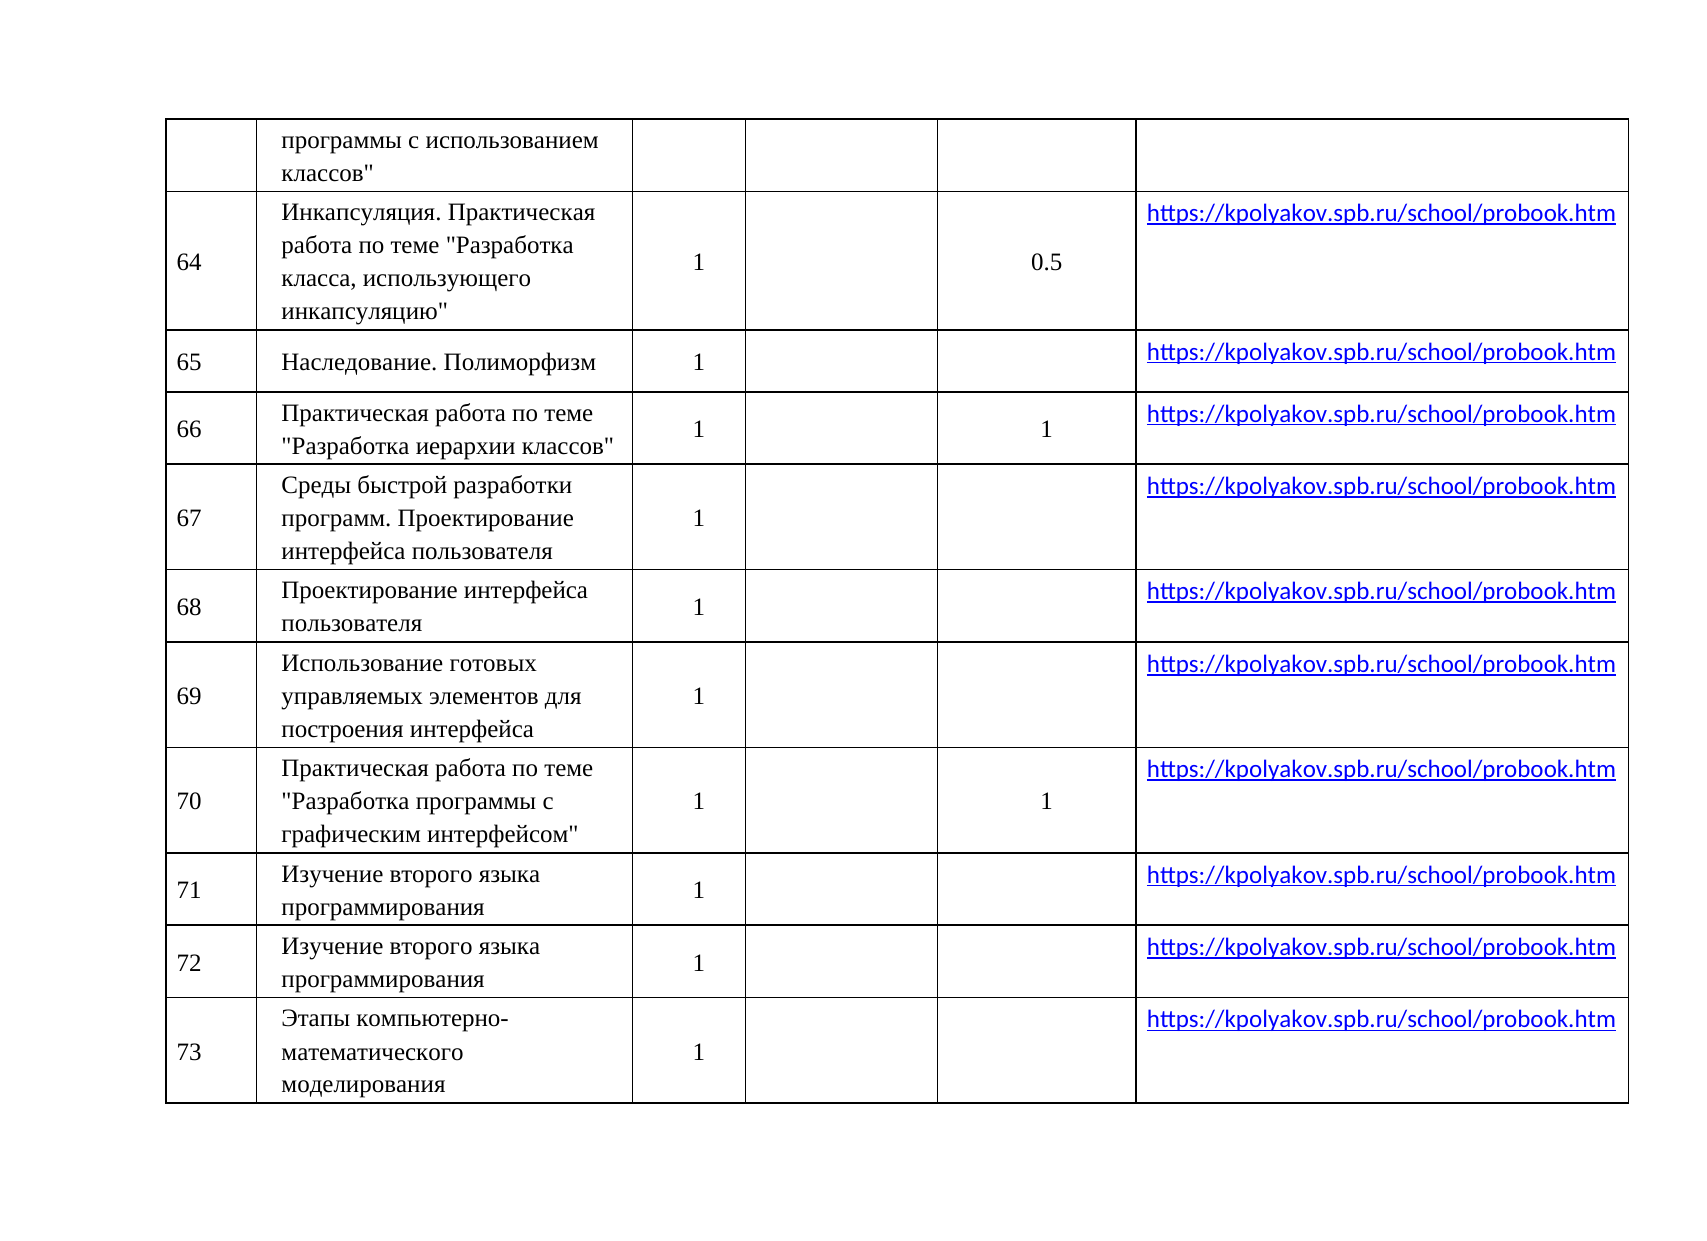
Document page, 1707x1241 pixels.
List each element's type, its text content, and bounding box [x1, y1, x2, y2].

table_cell [938, 854, 1135, 924]
table_cell https://kpolyakov.spb.ru/school/probook.htm [1137, 331, 1628, 391]
table_cell 1 [633, 192, 745, 329]
table_cell [746, 926, 937, 997]
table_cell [1137, 120, 1628, 191]
table_cell [938, 998, 1135, 1102]
table_cell 70 [167, 748, 256, 852]
table_cell 1 [633, 570, 745, 641]
table_cell 66 [167, 393, 256, 463]
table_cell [257, 120, 632, 191]
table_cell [1137, 926, 1628, 997]
table_cell 64 [167, 192, 256, 329]
table_cell 1 [633, 393, 745, 463]
table_cell [746, 570, 937, 641]
table_cell https://kpolyakov.spb.ru/school/probook.htm [1137, 748, 1628, 852]
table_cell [1137, 998, 1628, 1102]
table_cell [746, 998, 937, 1102]
table_cell 1 [633, 748, 745, 852]
table_cell 1 [633, 643, 745, 747]
table_cell Практическая работа по теме "Разработка программы с графическим интерфейсом" [257, 748, 632, 852]
table_cell https://kpolyakov.spb.ru/school/probook.htm [1137, 393, 1628, 463]
table_cell 67 [167, 465, 256, 569]
table_cell 68 [167, 570, 256, 641]
table_cell [746, 393, 937, 463]
table_cell 1 [633, 465, 745, 569]
table_cell [746, 192, 937, 329]
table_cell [1137, 192, 1628, 329]
table_cell Среды быстрой разработки программ. Проектирование интерфейса пользователя [257, 465, 632, 569]
table_cell 1 [633, 926, 745, 997]
table_cell 69 [167, 643, 256, 747]
table_cell 1 [938, 120, 1135, 191]
table_cell 1 [938, 748, 1135, 852]
table_cell 1 [938, 393, 1135, 463]
table_cell https://kpolyakov.spb.ru/school/probook.htm [1137, 570, 1628, 641]
table_cell 1 [633, 854, 745, 924]
table_cell 1 [633, 998, 745, 1102]
table_cell 0.5 [938, 192, 1135, 329]
table_cell [938, 465, 1135, 569]
table_cell [938, 331, 1135, 391]
table_cell [746, 465, 937, 569]
table_cell 63 [167, 120, 256, 191]
table_cell 72 [167, 926, 256, 997]
table_cell [746, 854, 937, 924]
table_cell 1 [633, 331, 745, 391]
table_cell [938, 643, 1135, 747]
table_cell Этапы компьютерно-математического моделирования [257, 998, 632, 1102]
table_cell [938, 570, 1135, 641]
table_cell [938, 926, 1135, 997]
table_cell 1 [633, 120, 745, 191]
table_cell [746, 643, 937, 747]
table_cell https://kpolyakov.spb.ru/school/probook.htm [1137, 854, 1628, 924]
table_cell [746, 331, 937, 391]
table_cell [746, 120, 937, 191]
table_cell Проектирование интерфейса пользователя [257, 570, 632, 641]
table_cell Наследование. Полиморфизм [257, 331, 632, 391]
table_cell 71 [167, 854, 256, 924]
table_cell Изучение второго языка программирования [257, 926, 632, 997]
table_cell https://kpolyakov.spb.ru/school/probook.htm [1137, 643, 1628, 747]
table_cell 73 [167, 998, 256, 1102]
table_cell Инкапсуляция. Практическая работа по теме "Разработка класса, использующего инкапсуляцию" [257, 192, 632, 329]
table_cell Использование готовых управляемых элементов для построения интерфейса [257, 643, 632, 747]
table_cell https://kpolyakov.spb.ru/school/probook.htm [1137, 465, 1628, 569]
table_cell 65 [167, 331, 256, 391]
table_cell Изучение второго языка программирования [257, 854, 632, 924]
table_cell [746, 748, 937, 852]
table_cell Практическая работа по теме "Разработка иерархии классов" [257, 393, 632, 463]
